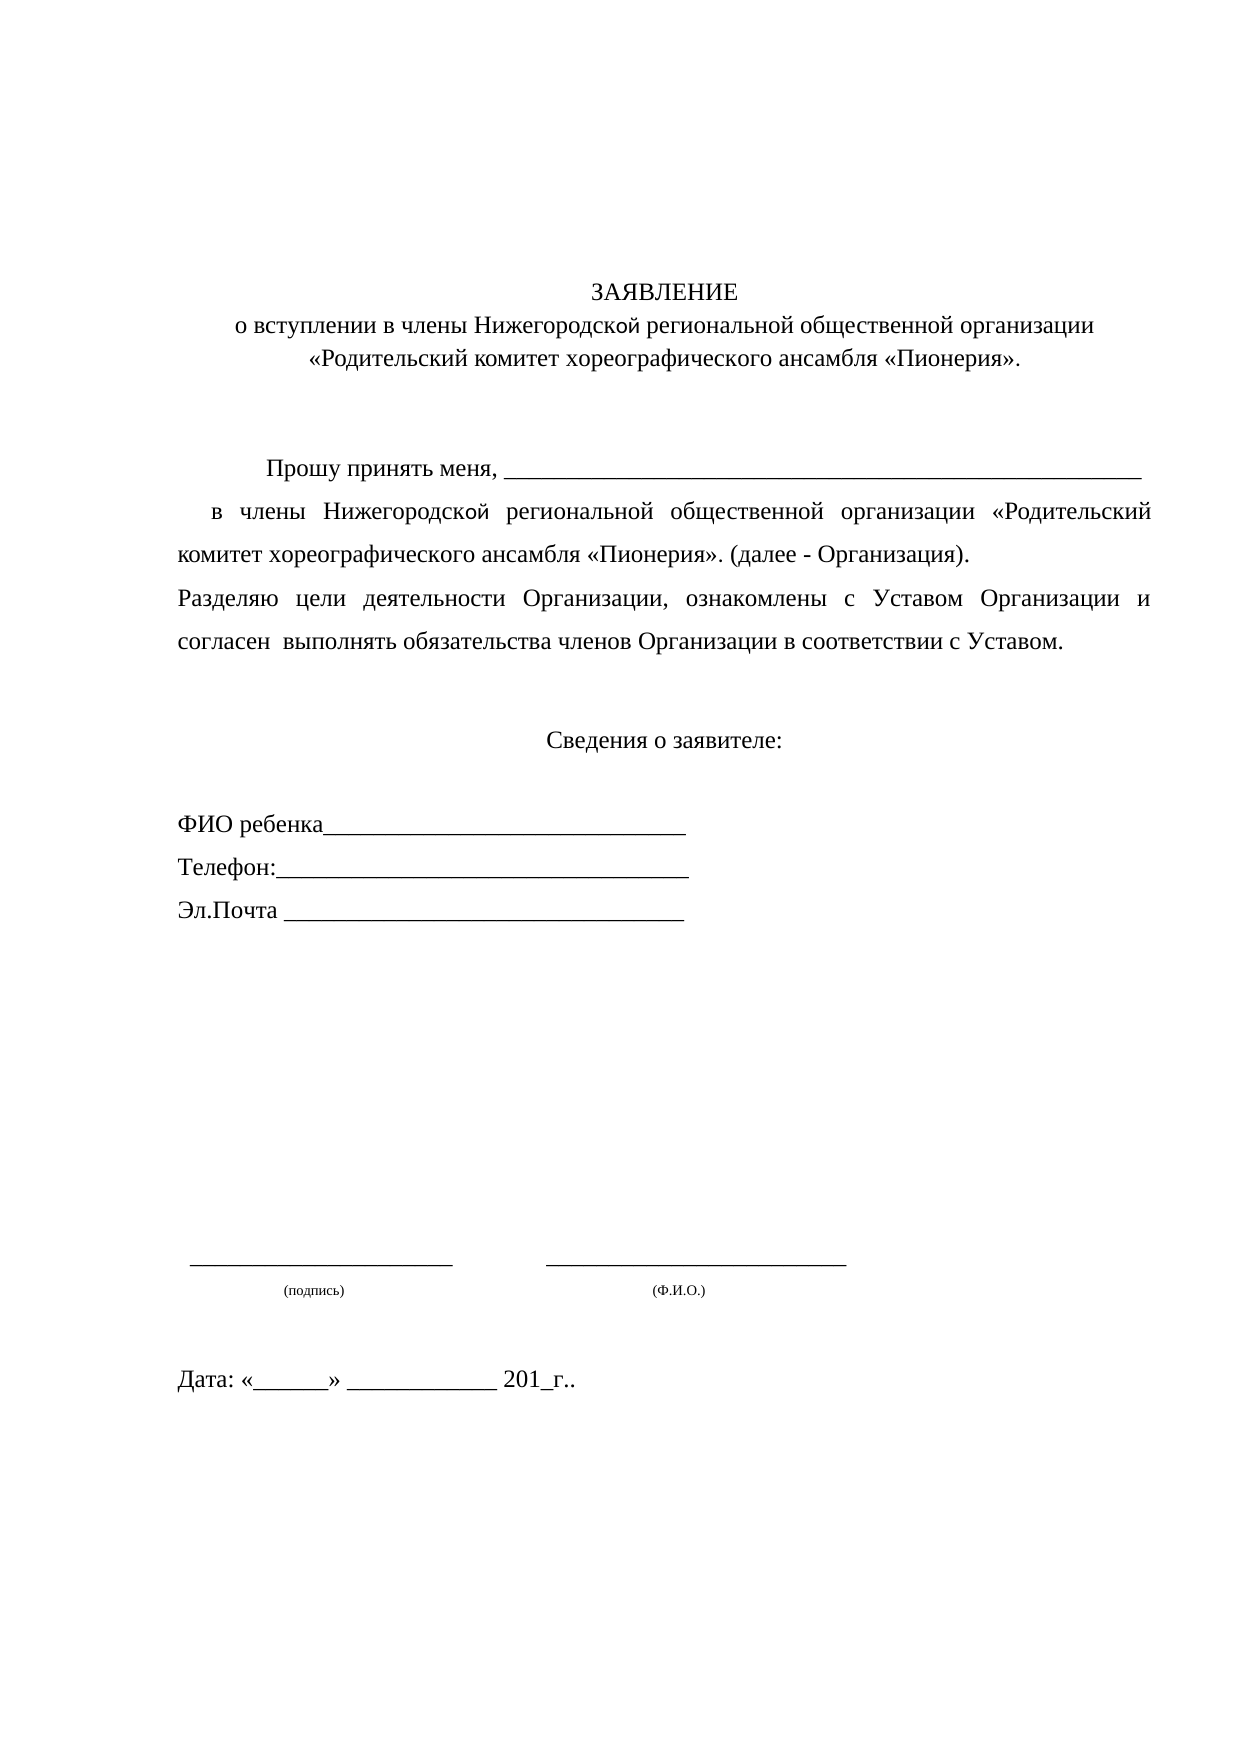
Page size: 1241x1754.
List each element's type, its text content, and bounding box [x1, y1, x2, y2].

text ФИО ребенка_____________________________ [177, 809, 1152, 838]
text (подпись) (Ф.И.О.) [177, 1282, 1152, 1311]
text Разделяю цели деятельности Организации, ознакомлены с Уставом Организации и согласен выполнять обязательства членов Организации в соответствии с Уставом. [177, 583, 1152, 655]
text о вступлении в члены Нижегородской региональной общественной организации «Родительский комитет хореографического ансамбля «Пионерия». [177, 310, 1152, 373]
text в члены Нижегородской региональной общественной организации «Родительский комитет хореографического ансамбля «Пионерия». (далее - Организация). [177, 496, 1152, 569]
text ЗАЯВЛЕНИЕ [177, 277, 1152, 306]
text Дата: «______» ____________ 201_г.. [177, 1364, 1152, 1393]
text Телефон:_________________________________ [177, 852, 1152, 881]
text Сведения о заявителе: [177, 725, 1152, 754]
text Прошу принять меня, ___________________________________________________ [177, 453, 1152, 482]
text Эл.Почта ________________________________ [177, 896, 1152, 924]
text _____________________ ________________________ [177, 1241, 1152, 1269]
